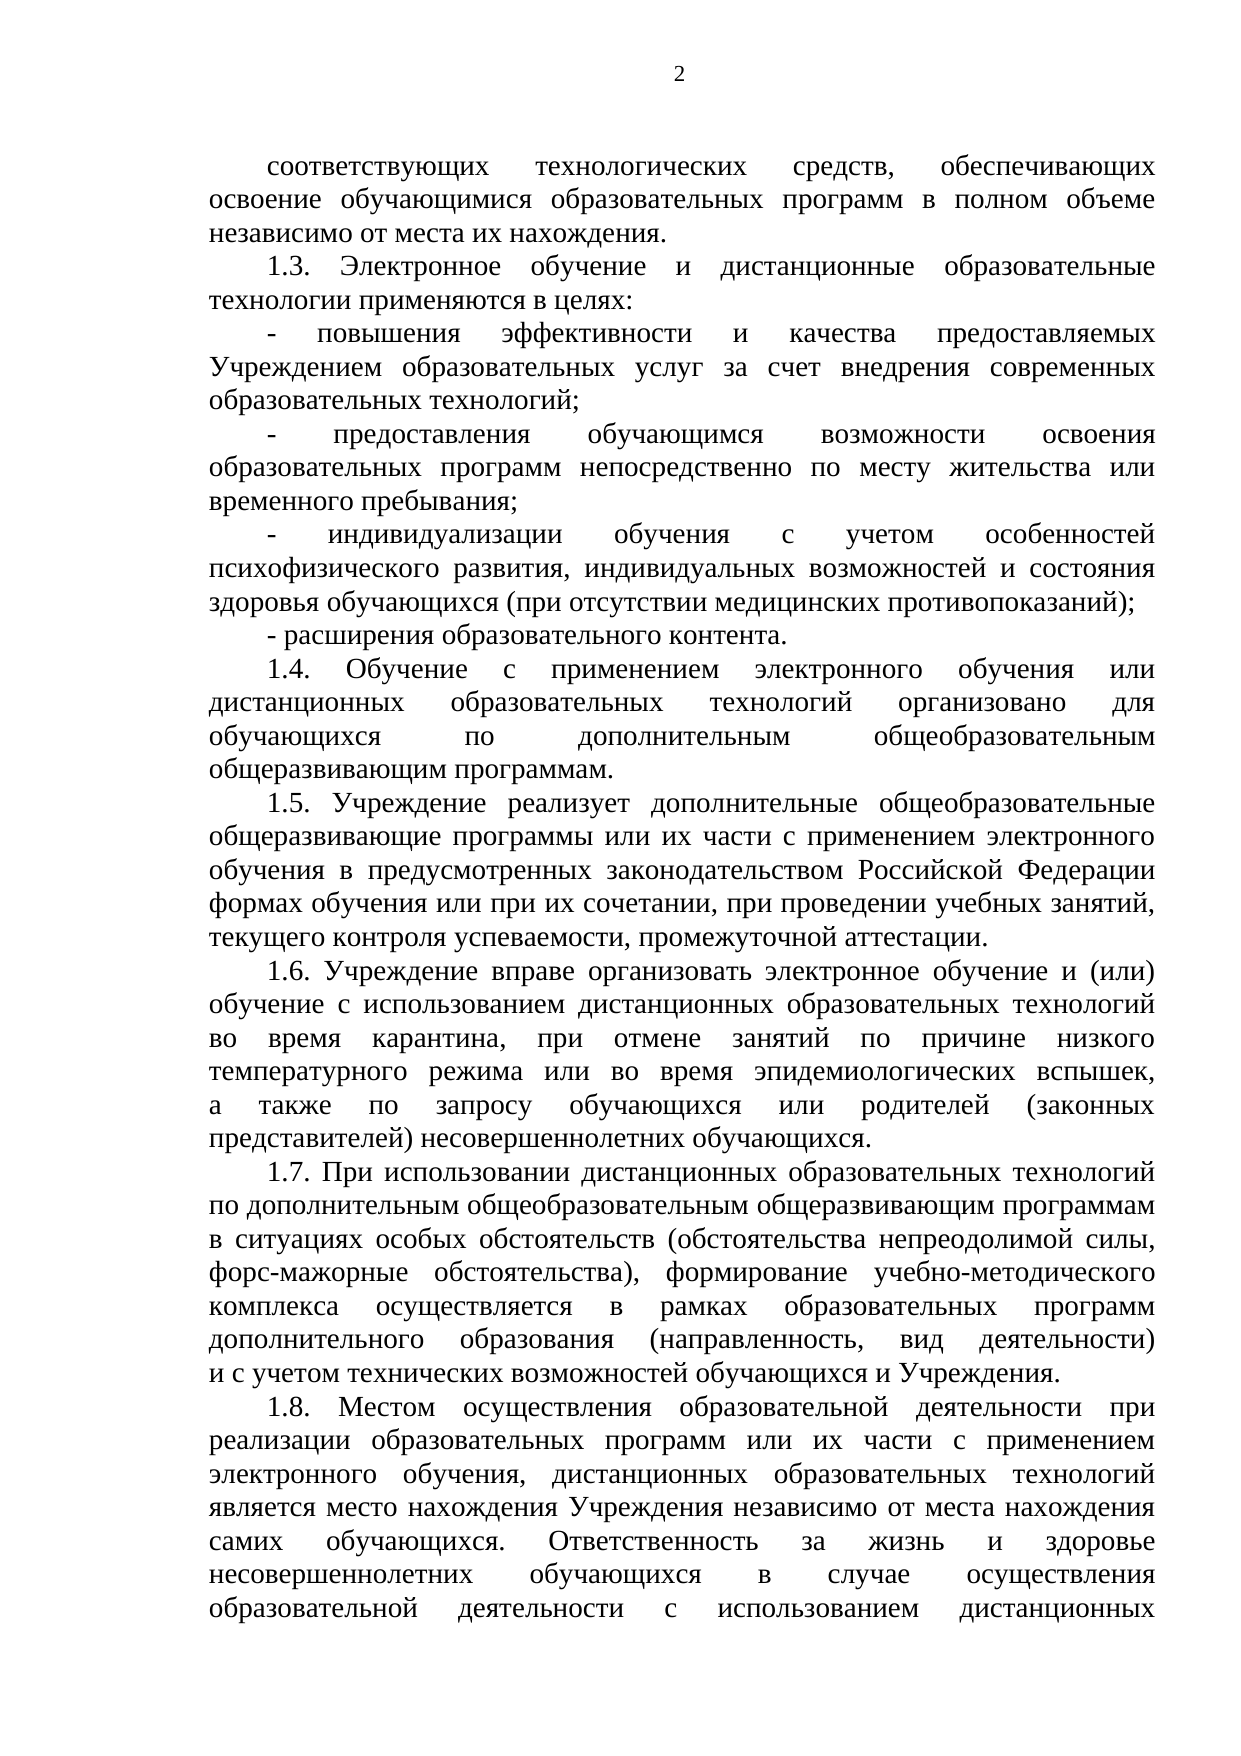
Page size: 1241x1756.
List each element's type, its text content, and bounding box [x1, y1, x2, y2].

text 1.3. Электронное обучение и дистанционные образовательные технологии применяются в целях: [209, 248, 1156, 315]
text - расширения образовательного контента. [209, 617, 1156, 651]
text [209, 1389, 1156, 1623]
text - повышения эффективности и качества предоставляемых Учреждением образовательных услуг за счет внедрения современных образовательных технологий; [209, 315, 1156, 416]
text 1.4. Обучение с применением электронного обучения или дистанционных образовательных технологий организовано для обучающихся по дополнительным общеобразовательным общеразвивающим программам. [209, 651, 1156, 785]
text 1.5. Учреждение реализует дополнительные общеобразовательные общеразвивающие программы или их части с применением электронного обучения в предусмотренных законодательством Российской Федерации формах обучения или при их сочетании, при проведении учебных занятий, текущего контроля успеваемости, промежуточной аттестации. [209, 785, 1156, 953]
text - индивидуализации обучения с учетом особенностей психофизического развития, индивидуальных возможностей и состояния здоровья обучающихся (при отсутствии медицинских противопоказаний); [209, 517, 1156, 617]
text 1.7. При использовании дистанционных образовательных технологий по дополнительным общеобразовательным общеразвивающим программам в ситуациях особых обстоятельств (обстоятельства непреодолимой силы, форс-мажорные обстоятельства), формирование учебно-методического комплекса осуществляется в рамках образовательных программ дополнительного образования (направленность, вид деятельности) и с учетом технических возможностей обучающихся и Учреждения. [209, 1154, 1156, 1389]
text соответствующих технологических средств, обеспечивающих освоение обучающимися образовательных программ в полном объеме независимо от места их нахождения. [209, 148, 1156, 248]
text 1.6. Учреждение вправе организовать электронное обучение и (или) обучение с использованием дистанционных образовательных технологий во время карантина, при отмене занятий по причине низкого температурного режима или во время эпидемиологических вспышек, а также по запросу обучающихся или родителей (законных представителей) несовершеннолетних обучающихся. [209, 953, 1156, 1154]
text - предоставления обучающимся возможности освоения образовательных программ непосредственно по месту жительства или временного пребывания; [209, 416, 1156, 517]
